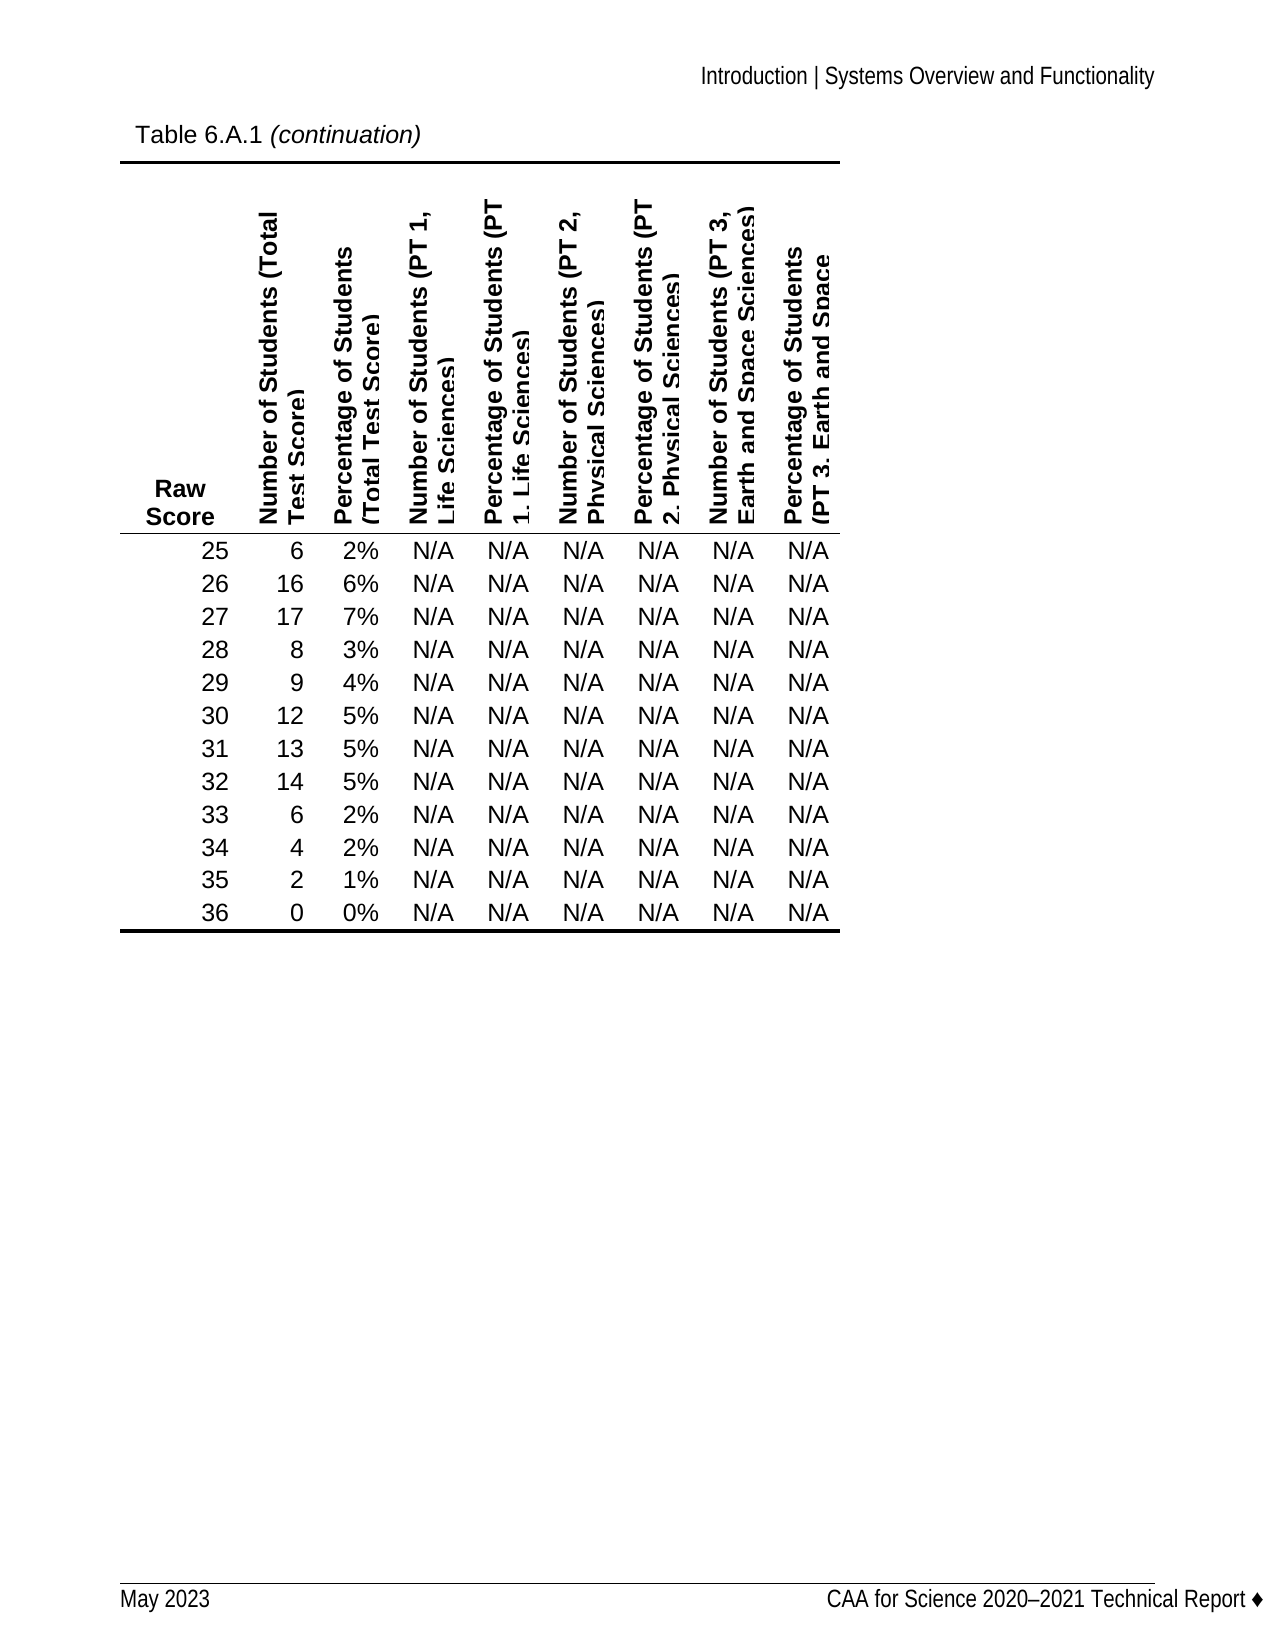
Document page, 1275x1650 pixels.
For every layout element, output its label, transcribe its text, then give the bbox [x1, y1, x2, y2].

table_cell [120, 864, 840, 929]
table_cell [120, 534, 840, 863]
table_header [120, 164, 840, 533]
text Table 6.A.1 (continuation) [135, 120, 1155, 149]
